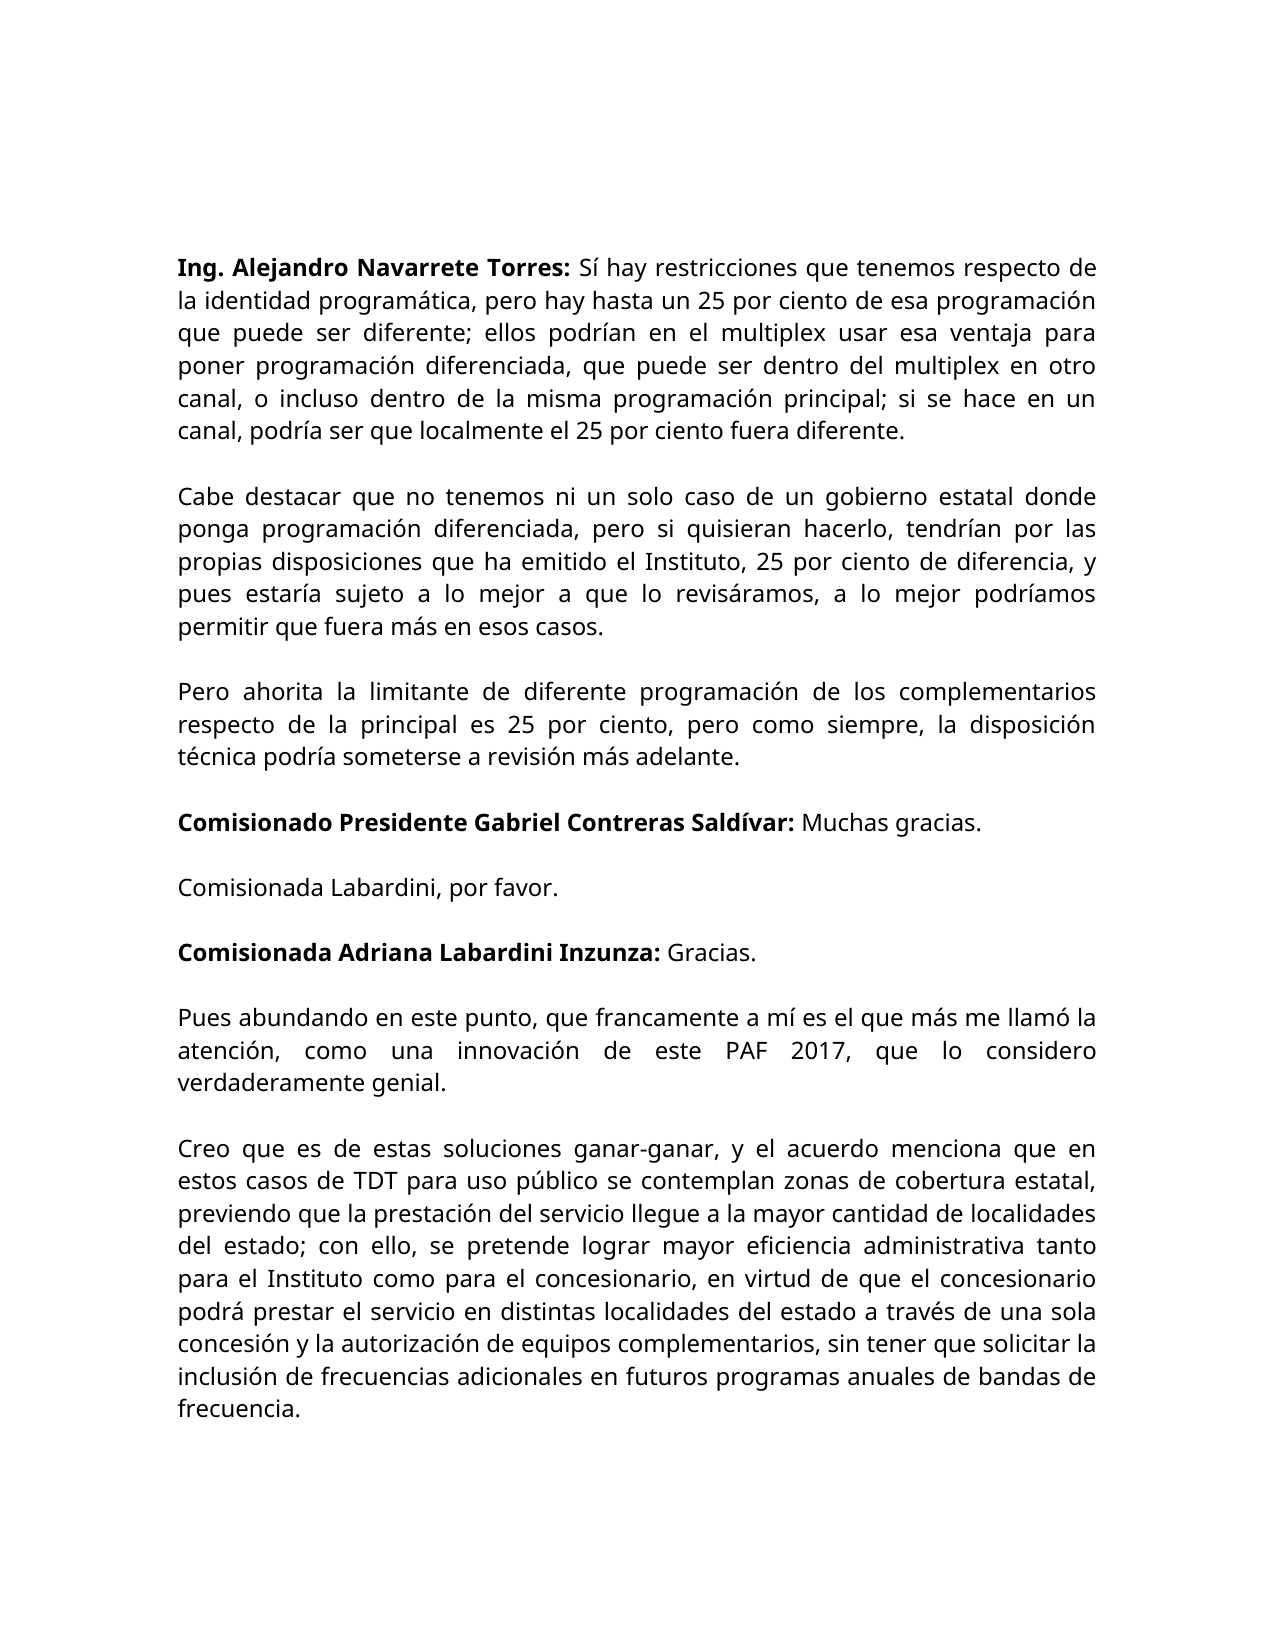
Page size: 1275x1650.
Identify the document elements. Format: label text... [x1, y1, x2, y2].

text Ing. Alejandro Navarrete Torres: Sí hay restricciones que tenemos respecto de la identidad programática, pero hay hasta un 25 por ciento de esa programación que puede ser diferente; ellos podrían en el multiplex usar esa ventaja para poner programación diferenciada, que puede ser dentro del multiplex en otro canal, o incluso dentro de la misma programación principal; si se hace en un canal, podría ser que localmente el 25 por ciento fuera diferente. [177, 251, 1098, 447]
text Comisionada Labardini, por favor. [177, 871, 1098, 903]
text Pero ahorita la limitante de diferente programación de los complementarios respecto de la principal es 25 por ciento, pero como siempre, la disposición técnica podría someterse a revisión más adelante. [177, 675, 1098, 773]
text Comisionado Presidente Gabriel Contreras Saldívar: Muchas gracias. [177, 805, 1098, 838]
text Creo que es de estas soluciones ganar-ganar, y el acuerdo menciona que en estos casos de TDT para uso público se contemplan zonas de cobertura estatal, previendo que la prestación del servicio llegue a la mayor cantidad de localidades del estado; con ello, se pretende lograr mayor eficiencia administrativa tanto para el Instituto como para el concesionario, en virtud de que el concesionario podrá prestar el servicio en distintas localidades del estado a través de una sola concesión y la autorización de equipos complementarios, sin tener que solicitar la inclusión de frecuencias adicionales en futuros programas anuales de bandas de frecuencia. [177, 1131, 1098, 1425]
text Pues abundando en este punto, que francamente a mí es el que más me llamó la atención, como una innovación de este PAF 2017, que lo considero verdaderamente genial. [177, 1001, 1098, 1099]
text Cabe destacar que no tenemos ni un solo caso de un gobierno estatal donde ponga programación diferenciada, pero si quisieran hacerlo, tendrían por las propias disposiciones que ha emitido el Instituto, 25 por ciento de diferencia, y pues estaría sujeto a lo mejor a que lo revisáramos, a lo mejor podríamos permitir que fuera más en esos casos. [177, 479, 1098, 642]
text Comisionada Adriana Labardini Inzunza: Gracias. [177, 936, 1098, 968]
